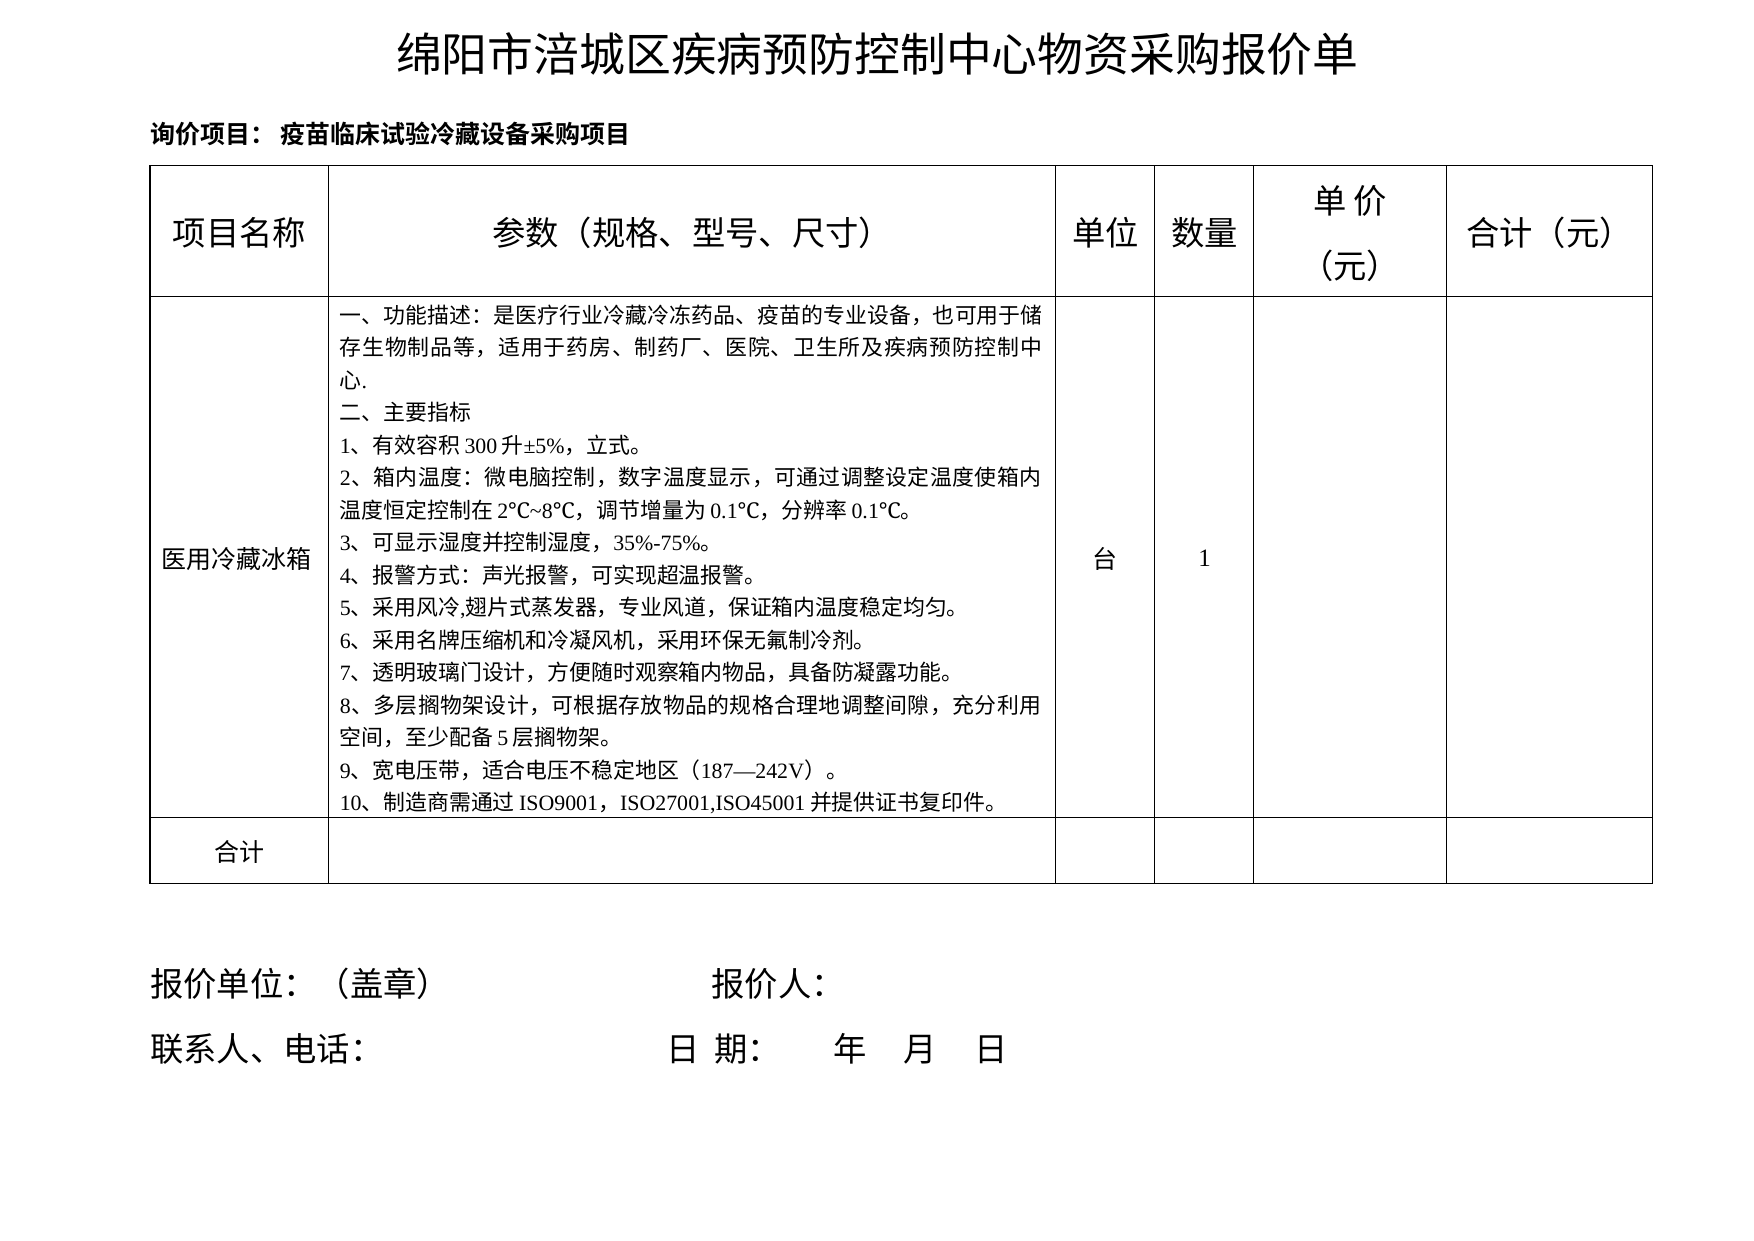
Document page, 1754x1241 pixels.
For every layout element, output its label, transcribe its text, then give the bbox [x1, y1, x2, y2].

table_cell [1155, 818, 1253, 883]
table_header 参数（规格、型号、尺寸） [329, 166, 1055, 296]
text 报价单位：（盖章） 报价人： [150, 949, 1604, 1014]
table_header 合计（元） [1447, 166, 1652, 296]
table_cell 合计 [151, 818, 328, 883]
table_cell [1447, 818, 1652, 883]
table_cell 医用冷藏冰箱 [151, 297, 328, 817]
table_cell [1254, 297, 1446, 817]
table_header 项目名称 [151, 166, 328, 296]
table_cell [329, 818, 1055, 883]
table_cell 台 [1056, 297, 1154, 817]
table_cell [1056, 818, 1154, 883]
table_header 数量 [1155, 166, 1253, 296]
table_header 单位 [1056, 166, 1154, 296]
table_cell [1254, 818, 1446, 883]
table_cell 一、功能描述：是医疗行业冷藏冷冻药品、疫苗的专业设备，也可用于储存生物制品等，适用于药房、制药厂、医院、卫生所及疾病预防控制中心. 二、主要指标 1、有效容积300升±5%，立式。 2、箱内温度：微电脑控制，数字温度显示，可通过调整设定温度使箱内温度恒定控制在2℃~8℃，调节增量为0.1℃，分辨率0.1℃。 3、可显示湿度并控制湿度，35%-75%。 4、报警方式：声光报警，可实现超温报警。 5、采用风冷,翅片式蒸发器，专业风道，保证箱内温度稳定均匀。 6、采用名牌压缩机和冷凝风机，采用环保无氟制冷剂。 7、透明玻璃门设计，方便随时观察箱内物品，具备防凝露功能。 8、多层搁物架设计，可根据存放物品的规格合理地调整间隙，充分利用空间，至少配备5层搁物架。 9、宽电压带，适合电压不稳定地区（187—242V）。 10、制造商需通过ISO9001，ISO27001,ISO45001并提供证书复印件。 [329, 297, 1055, 817]
text 联系人、电话： 日 期： 年 月 日 [150, 1014, 1604, 1079]
table_header 单 价（元） [1254, 166, 1446, 296]
text 询价项目： 疫苗临床试验冷藏设备采购项目 [150, 100, 1604, 165]
table_cell [1447, 297, 1652, 817]
text 绵阳市涪城区疾病预防控制中心物资采购报价单 [150, 3, 1604, 100]
table_cell 1 [1155, 297, 1253, 817]
